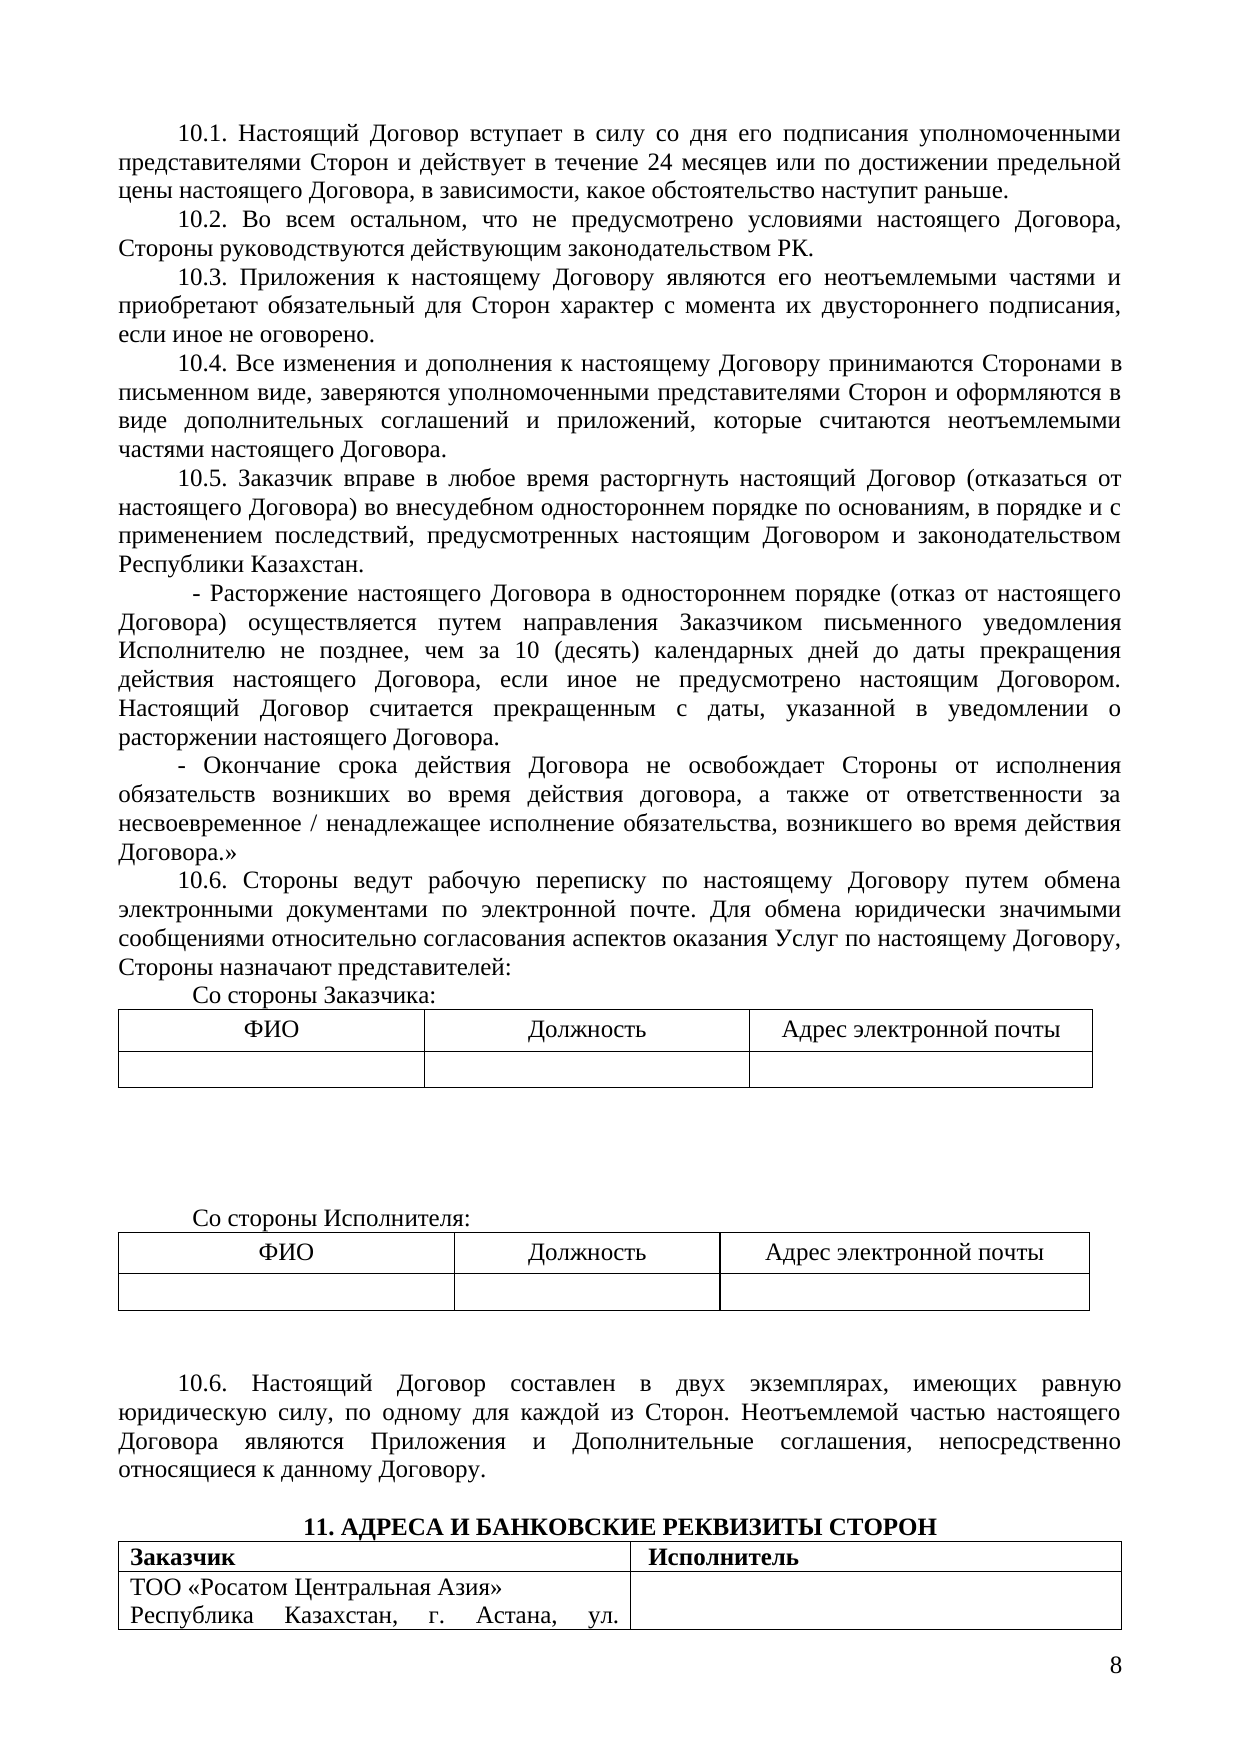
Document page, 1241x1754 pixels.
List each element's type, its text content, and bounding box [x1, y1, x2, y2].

text 10.5. Заказчик вправе в любое время расторгнуть настоящий Договор (отказаться от настоящего Договора) во внесудебном одностороннем порядке по основаниям, в порядке и с применением последствий, предусмотренных настоящим Договором и законодательством Республики Казахстан. [118, 463, 1122, 578]
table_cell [119, 1572, 630, 1629]
table_header Адрес электронной почты [750, 1010, 1092, 1051]
text 10.1. Настоящий Договор вступает в силу со дня его подписания уполномоченными представителями Сторон и действует в течение 24 месяцев или по достижении предельной цены настоящего Договора, в зависимости, какое обстоятельство наступит раньше. [118, 118, 1122, 204]
text Со стороны Исполнителя: [118, 1203, 1122, 1232]
text 11. АДРЕСА И БАНКОВСКИЕ РЕКВИЗИТЫ СТОРОН [118, 1512, 1122, 1541]
table_header Должность [455, 1233, 719, 1273]
text 10.4. Все изменения и дополнения к настоящему Договору принимаются Сторонами в письменном виде, заверяются уполномоченными представителями Сторон и оформляются в виде дополнительных соглашений и приложений, которые считаются неотъемлемыми частями настоящего Договора. [118, 348, 1122, 463]
table_header Должность [425, 1010, 749, 1051]
text Со стороны Заказчика: [118, 981, 1122, 1009]
text 10.6. Настоящий Договор составлен в двух экземплярах, имеющих равную юридическую силу, по одному для каждой из Сторон. Неотъемлемой частью настоящего Договора являются Приложения и Дополнительные соглашения, непосредственно относящиеся к данному Договору. [118, 1368, 1122, 1483]
table_header Заказчик [119, 1542, 630, 1571]
text 10.2. Во всем остальном, что не предусмотрено условиями настоящего Договора, Стороны руководствуются действующим законодательством РК. [118, 204, 1122, 262]
text 10.3. Приложения к настоящему Договору являются его неотъемлемыми частями и приобретают обязательный для Сторон характер с момента их двустороннего подписания, если иное не оговорено. [118, 262, 1122, 348]
text 10.6. Стороны ведут рабочую переписку по настоящему Договору путем обмена электронными документами по электронной почте. Для обмена юридически значимыми сообщениями относительно согласования аспектов оказания Услуг по настоящему Договору, Стороны назначают представителей: [118, 866, 1122, 981]
table_cell [425, 1052, 749, 1087]
table_header Адрес электронной почты [721, 1233, 1089, 1273]
table_header ФИО [119, 1233, 454, 1273]
table_cell [119, 1052, 424, 1087]
text - Окончание срока действия Договора не освобождает Стороны от исполнения обязательств возникших во время действия договора, а также от ответственности за несвоевременное / ненадлежащее исполнение обязательства, возникшего во время действия Договора.» [118, 751, 1122, 866]
table_cell [750, 1052, 1092, 1087]
table_header Исполнитель [631, 1542, 1121, 1571]
table_cell [119, 1274, 454, 1310]
table_cell [631, 1572, 1121, 1629]
text - Расторжение настоящего Договора в одностороннем порядке (отказ от настоящего Договора) осуществляется путем направления Заказчиком письменного уведомления Исполнителю не позднее, чем за 10 (десять) календарных дней до даты прекращения действия настоящего Договора, если иное не предусмотрено настоящим Договором. Настоящий Договор считается прекращенным с даты, указанной в уведомлении о расторжении настоящего Договора. [118, 578, 1122, 751]
table_cell [455, 1274, 719, 1310]
table_header ФИО [119, 1010, 424, 1051]
table_cell [721, 1274, 1089, 1310]
